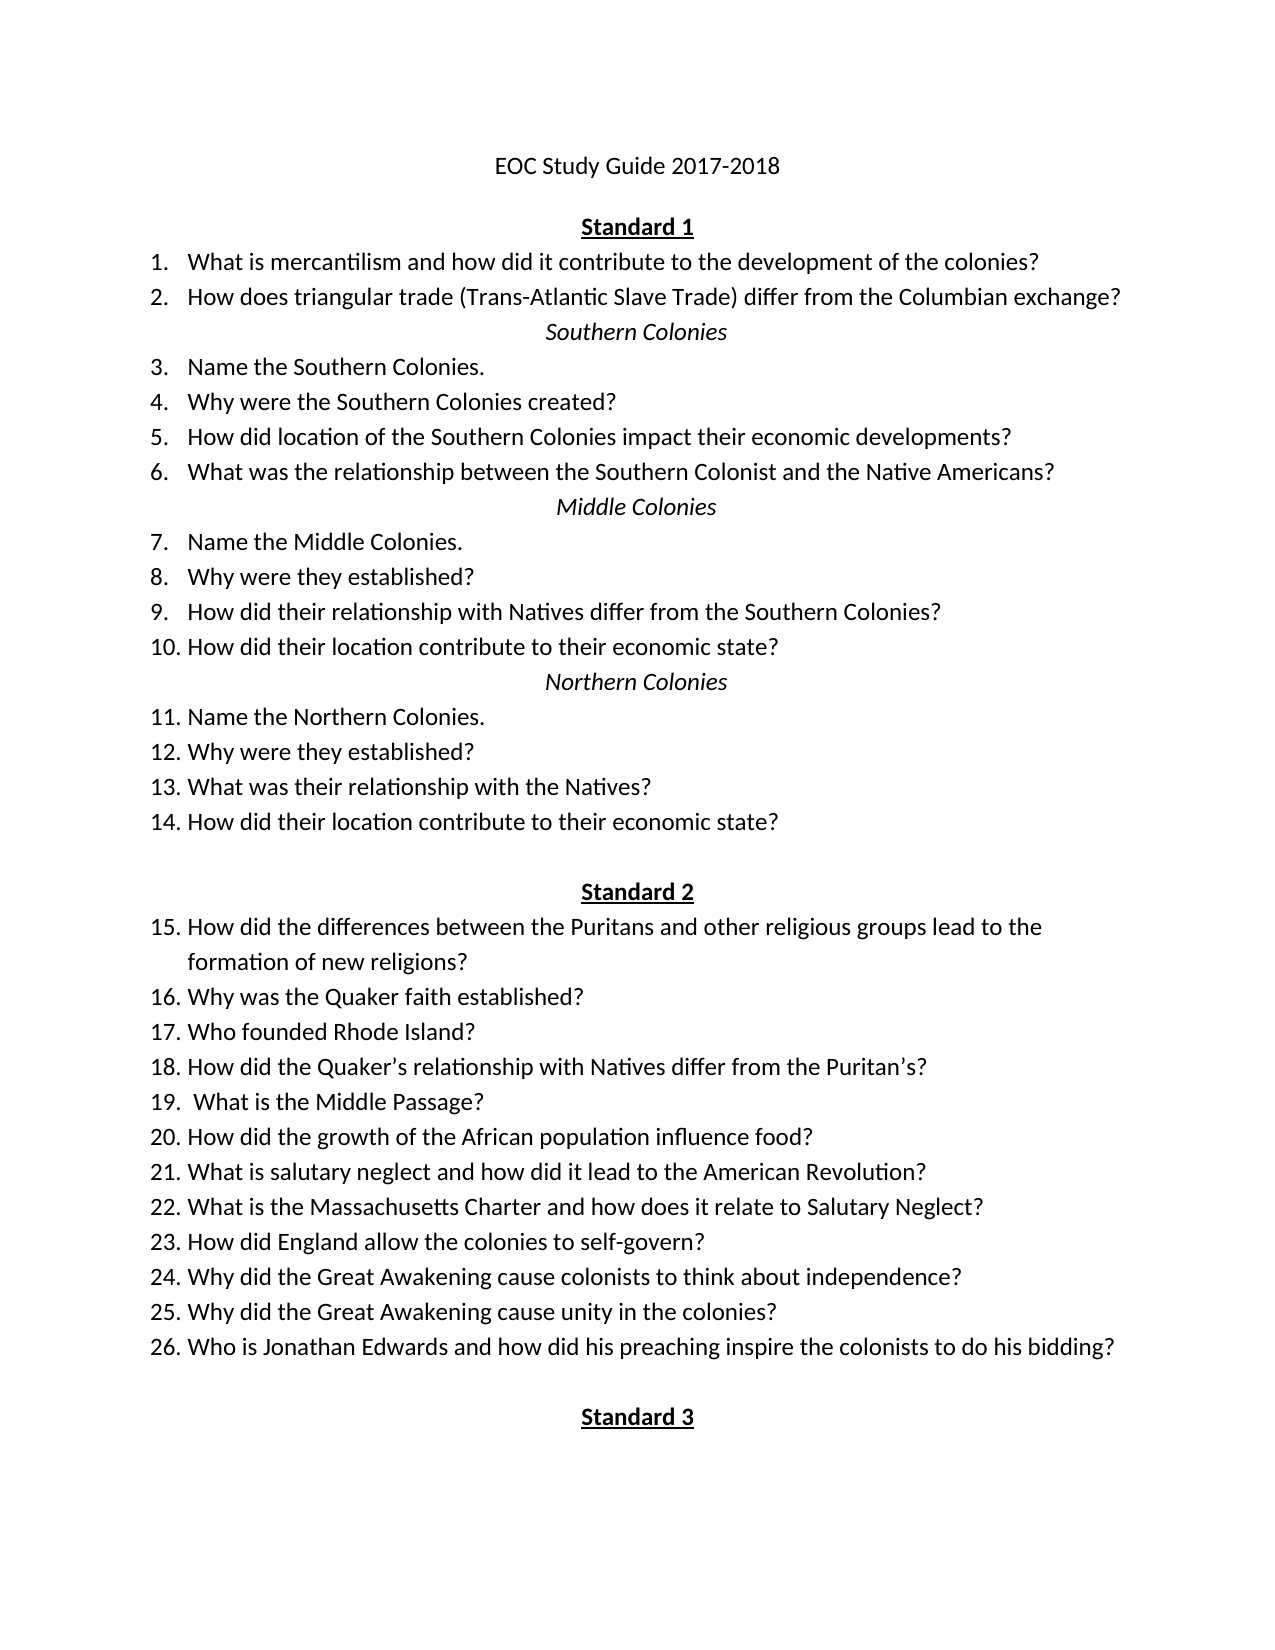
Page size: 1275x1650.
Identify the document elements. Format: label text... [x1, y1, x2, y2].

text Standard 2 [150, 841, 1125, 907]
list How did the growth of the African population influence food? [150, 1121, 1125, 1152]
list Why was the Quaker faith established? [150, 981, 1125, 1012]
list Why were the Southern Colonies created? [150, 386, 1125, 417]
list Name the Northern Colonies. [150, 701, 1125, 732]
list How did the differences between the Puritans and other religious groups lead to the formation of new religions? [150, 911, 1125, 977]
list Why did the Great Awakening cause unity in the colonies? [150, 1296, 1125, 1327]
list How did their location contribute to their economic state? [150, 806, 1125, 837]
list How did England allow the colonies to self-govern? [150, 1226, 1125, 1257]
list What was their relationship with the Natives? [150, 771, 1125, 802]
list What is mercantilism and how did it contribute to the development of the colonies? [150, 246, 1125, 277]
list Why were they established? [150, 561, 1125, 592]
list How did their relationship with Natives differ from the Southern Colonies? [150, 596, 1125, 627]
list What is salutary neglect and how did it lead to the American Revolution? [150, 1156, 1125, 1187]
list What was the relationship between the Southern Colonist and the Native Americans? [150, 456, 1125, 487]
text Standard 3 [150, 1401, 1125, 1432]
list How did location of the Southern Colonies impact their economic developments? [150, 421, 1125, 452]
text Middle Colonies [150, 491, 1125, 522]
text Standard 1 [150, 211, 1125, 242]
list How did the Quaker’s relationship with Natives differ from the Puritan’s? [150, 1051, 1125, 1082]
text Northern Colonies [150, 666, 1125, 697]
list Why did the Great Awakening cause colonists to think about independence? [150, 1261, 1125, 1292]
list How did their location contribute to their economic state? [150, 631, 1125, 662]
list Name the Southern Colonies. [150, 351, 1125, 382]
text EOC Study Guide 2017-2018 [150, 150, 1125, 181]
text Southern Colonies [150, 316, 1125, 347]
list Name the Middle Colonies. [150, 526, 1125, 557]
list Why were they established? [150, 736, 1125, 767]
list Who founded Rhode Island? [150, 1016, 1125, 1047]
list Who is Jonathan Edwards and how did his preaching inspire the colonists to do his bidding? [150, 1331, 1125, 1362]
list How does triangular trade (Trans-Atlantic Slave Trade) differ from the Columbian exchange? [150, 281, 1125, 312]
list What is the Massachusetts Charter and how does it relate to Salutary Neglect? [150, 1191, 1125, 1222]
list What is the Middle Passage? [150, 1086, 1125, 1117]
